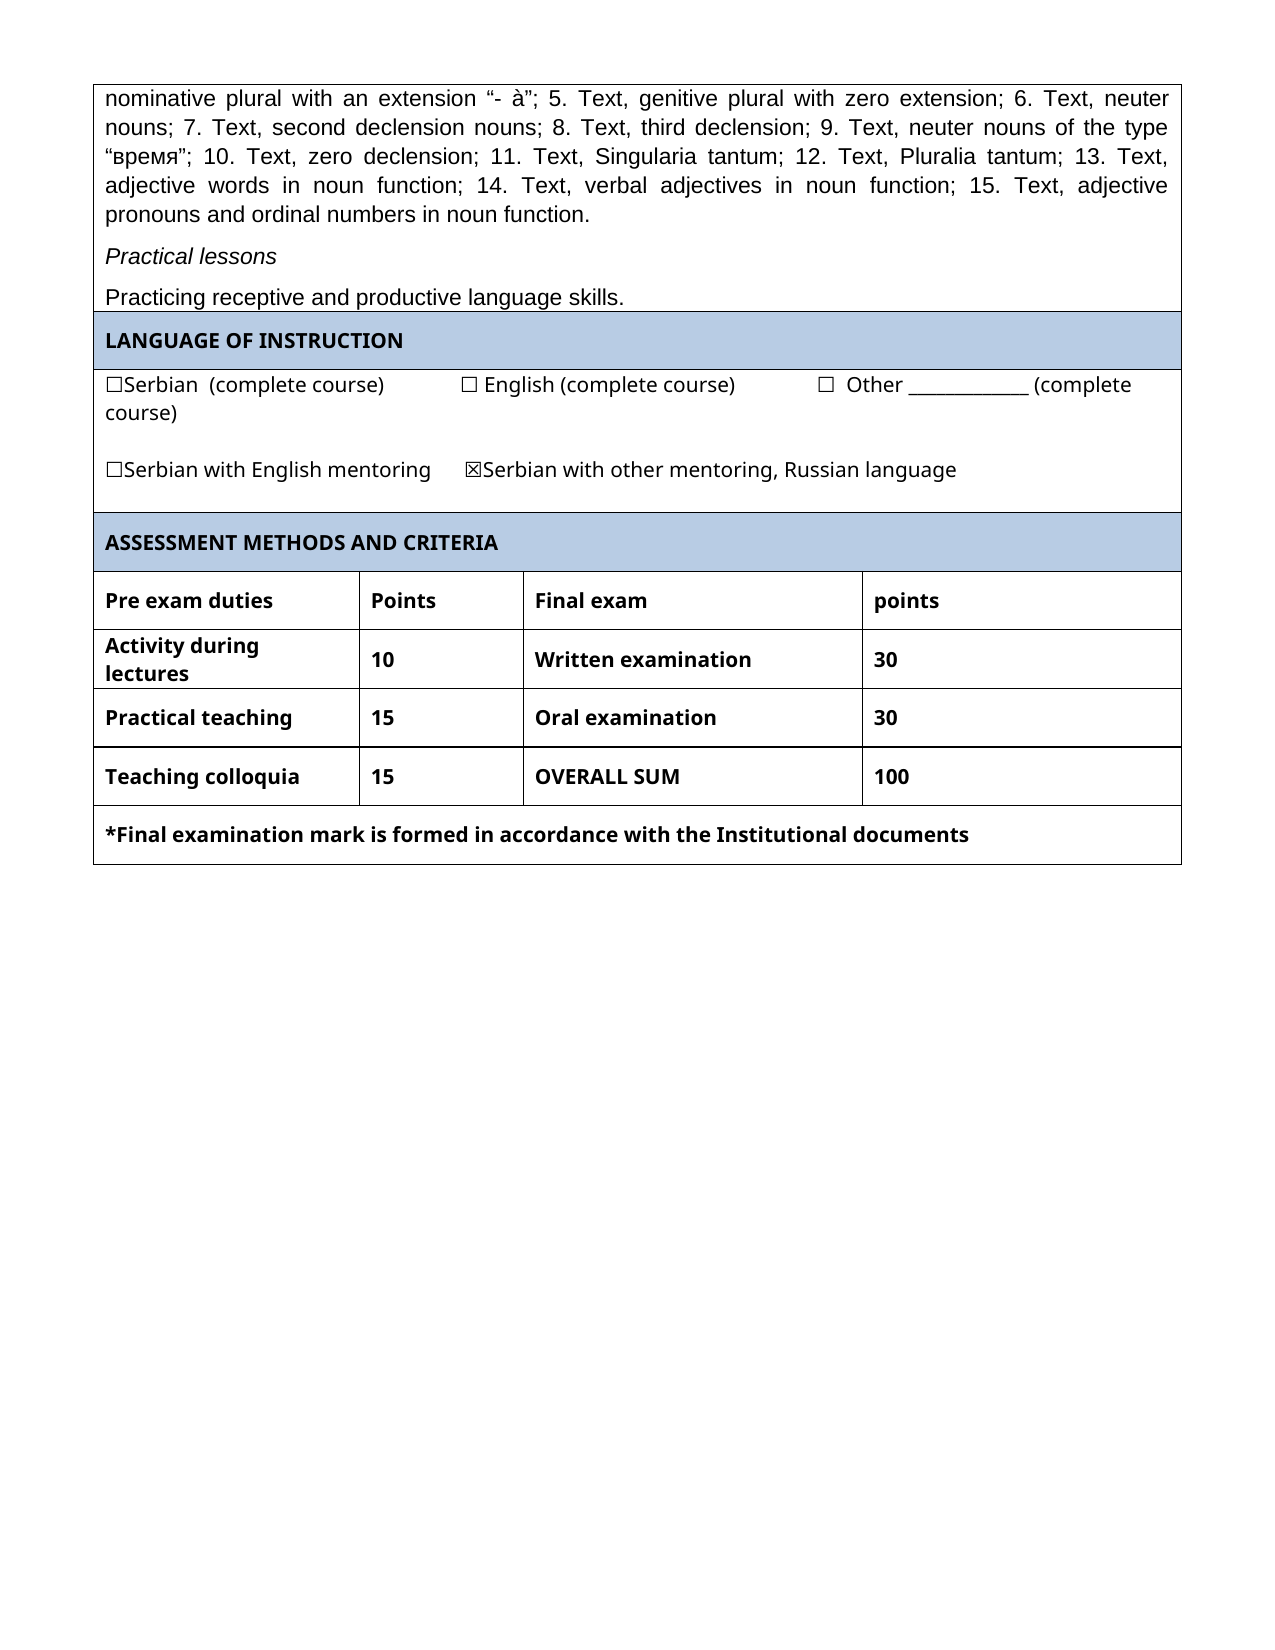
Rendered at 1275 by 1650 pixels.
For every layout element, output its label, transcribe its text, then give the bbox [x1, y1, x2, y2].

table_cell Final exam [524, 572, 862, 629]
table_cell Teaching colloquia [94, 748, 359, 805]
table_cell Serbian (complete course) English (complete course) Other _____________ (complete course) Serbian with English mentoring Serbian with other mentoring, Russian language [94, 370, 1181, 512]
table_cell 15 [360, 689, 523, 746]
table_cell Oral examination [524, 689, 862, 746]
table_cell LANGUAGE OF INSTRUCTION [94, 312, 1181, 369]
table_cell ASSESSMENT METHODS AND CRITERIA [94, 513, 1181, 571]
table_cell 10 [360, 630, 523, 688]
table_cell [94, 85, 1181, 311]
table_cell Written examination [524, 630, 862, 688]
table_cell 15 [360, 748, 523, 805]
table_cell 30 [863, 630, 1181, 688]
table_cell 100 [863, 748, 1181, 805]
table_cell *Final examination mark is formed in accordance with the Institutional documents [94, 806, 1181, 863]
table_cell Pre exam duties [94, 572, 359, 629]
table_cell Practical teaching [94, 689, 359, 746]
table_cell 30 [863, 689, 1181, 746]
table_cell OVERALL SUM [524, 748, 862, 805]
table_cell points [863, 572, 1181, 629]
table_cell Points [360, 572, 523, 629]
table_cell Activity during lectures [94, 630, 359, 688]
